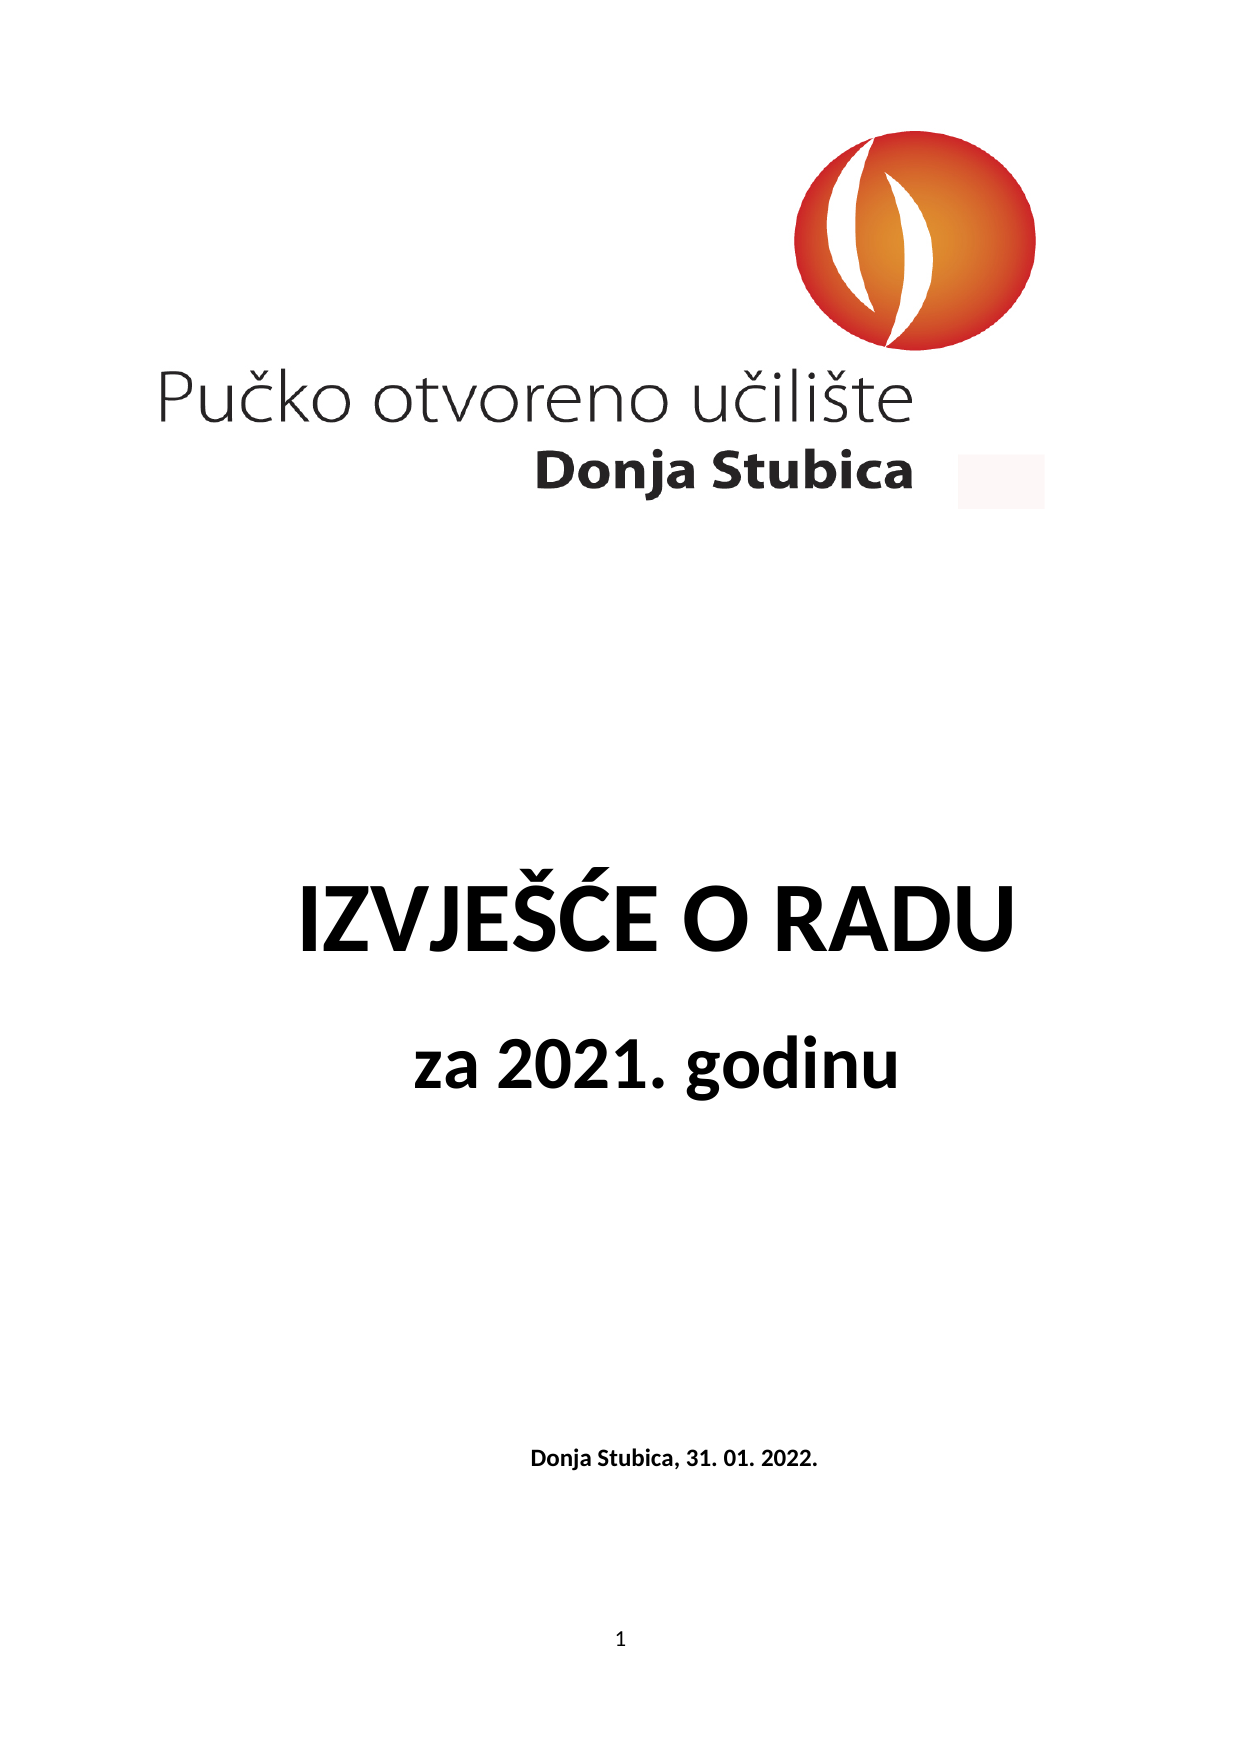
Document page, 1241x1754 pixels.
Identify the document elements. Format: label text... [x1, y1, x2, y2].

picture [147, 116, 1045, 507]
text Donja Stubica, 31. 01. 2022. [148, 1442, 1093, 1473]
text za 2021. godinu [148, 1016, 1093, 1107]
text IZVJEŠĆE O RADU [148, 854, 1093, 976]
